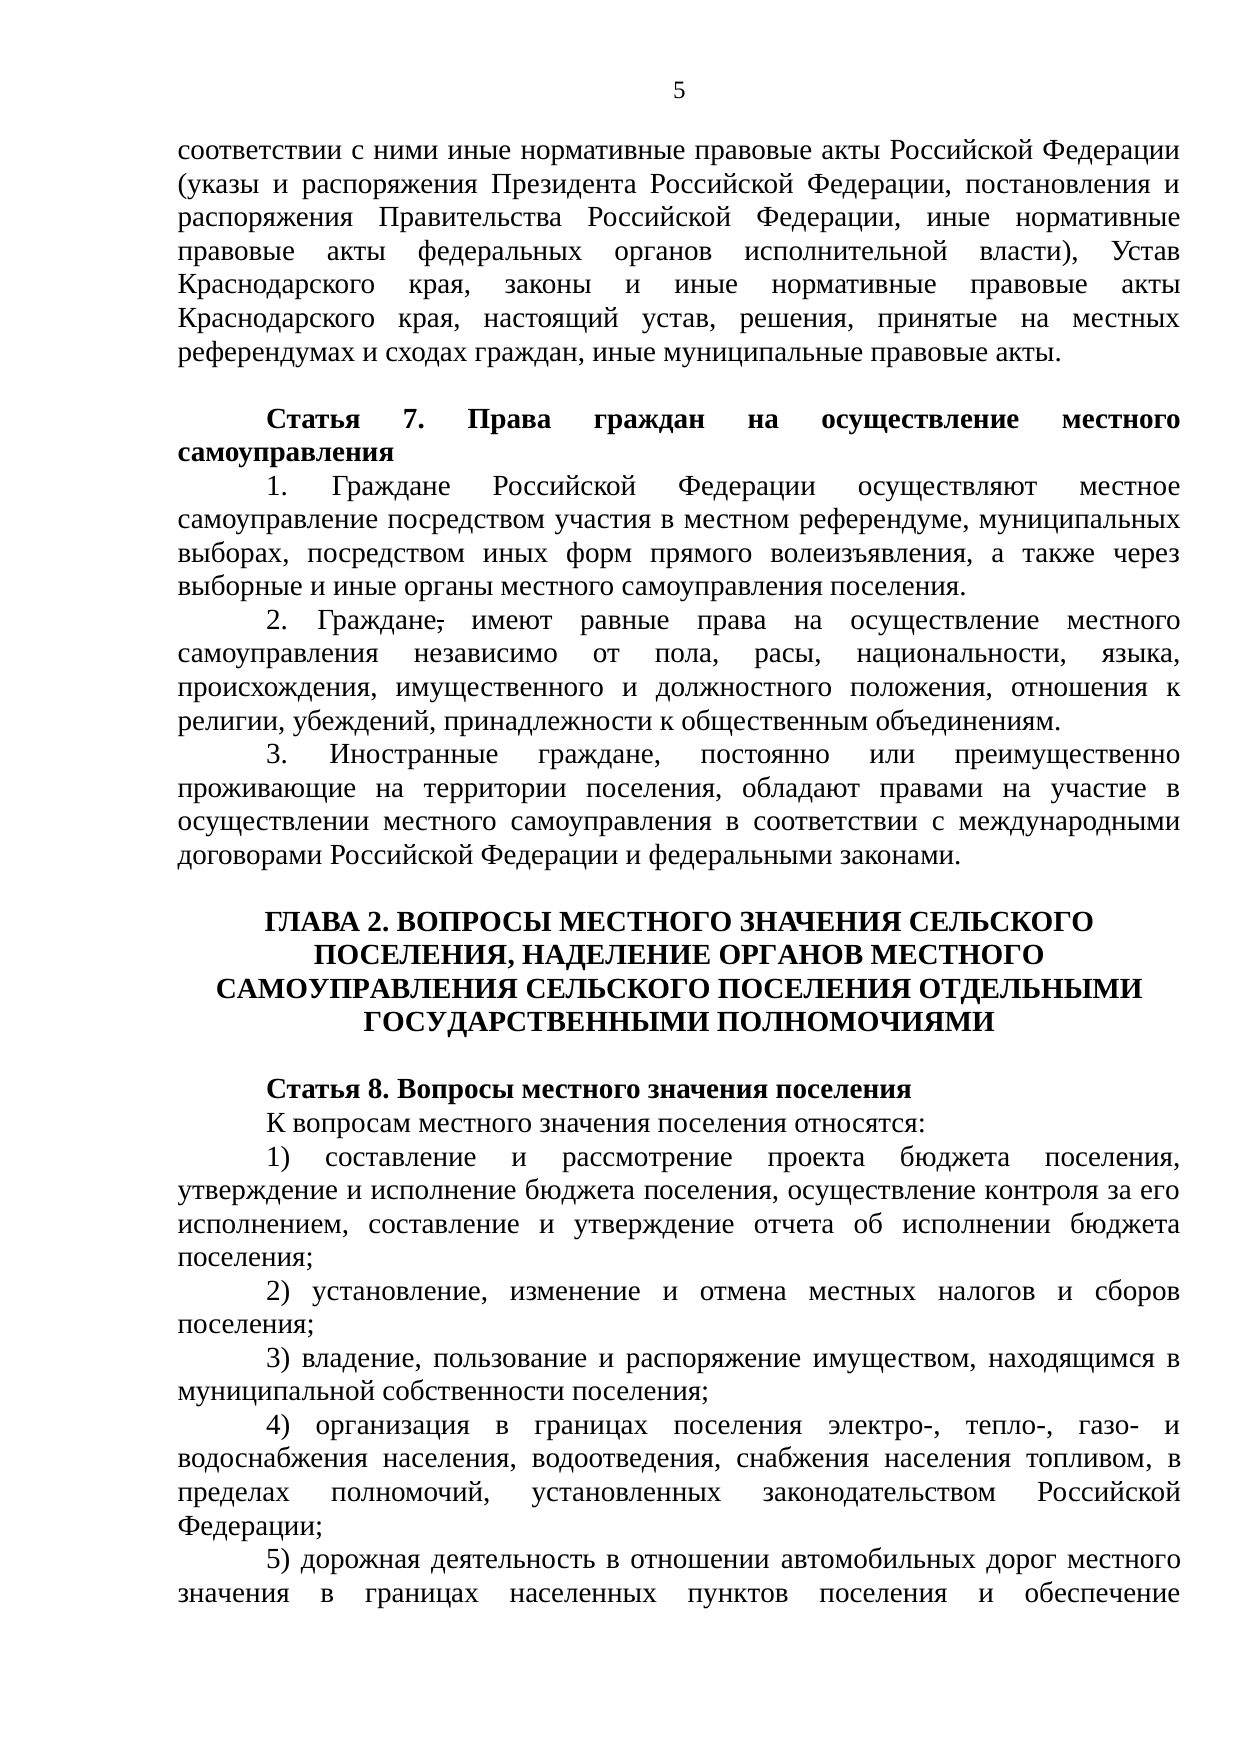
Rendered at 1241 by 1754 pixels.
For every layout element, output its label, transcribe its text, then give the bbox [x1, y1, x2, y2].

text К вопросам местного значения поселения относятся: [177, 1105, 1181, 1139]
text 4) организация в границах поселения электро-, тепло-, газо- и водоснабжения населения, водоотведения, снабжения населения топливом, в пределах полномочий, установленных законодательством Российской Федерации; [177, 1407, 1181, 1541]
list Граждане Российской Федерации осуществляют местное самоуправление посредством участия в местном референдуме, муниципальных выборах, посредством иных форм прямого волеизъявления, а также через выборные и иные органы местного самоуправления поселения. [177, 468, 1181, 602]
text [177, 1541, 1181, 1608]
list Иностранные граждане, постоянно или преимущественно проживающие на территории поселения, обладают правами на участие в осуществлении местного самоуправления в соответствии с международными договорами Российской Федерации и федеральными законами. [177, 736, 1181, 870]
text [177, 132, 1181, 367]
text 3) владение, пользование и распоряжение имуществом, находящимся в муниципальной собственности поселения; [177, 1340, 1181, 1407]
text Статья 8. Вопросы местного значения поселения [177, 1072, 1181, 1105]
text ГЛАВА 2. ВОПРОСЫ местного ЗНАЧЕНИЯ СЕЛЬСКОГО поселения, НАДЕЛЕНИЕ ОРГАНОВ МЕСТНОГО САМОУПРАВЛЕНИЯ СЕЛЬСКОГО ПОСЕЛЕНИЯ ОТДЕЛЬНЫМИ ГОСУДАРСТВЕННЫМИ ПОЛНОМОЧИЯМИ [177, 904, 1181, 1038]
list Граждане, имеют равные права на осуществление местного самоуправления независимо от пола, расы, национальности, языка, происхождения, имущественного и должностного положения, отношения к религии, убеждений, принадлежности к общественным объединениям. [177, 602, 1181, 736]
text Статья 7. Права граждан на осуществление местного самоуправления [177, 401, 1181, 468]
text 1) составление и рассмотрение проекта бюджета поселения, утверждение и исполнение бюджета поселения, осуществление контроля за его исполнением, составление и утверждение отчета об исполнении бюджета поселения; [177, 1139, 1181, 1273]
text 2) установление, изменение и отмена местных налогов и сборов поселения; [177, 1273, 1181, 1340]
